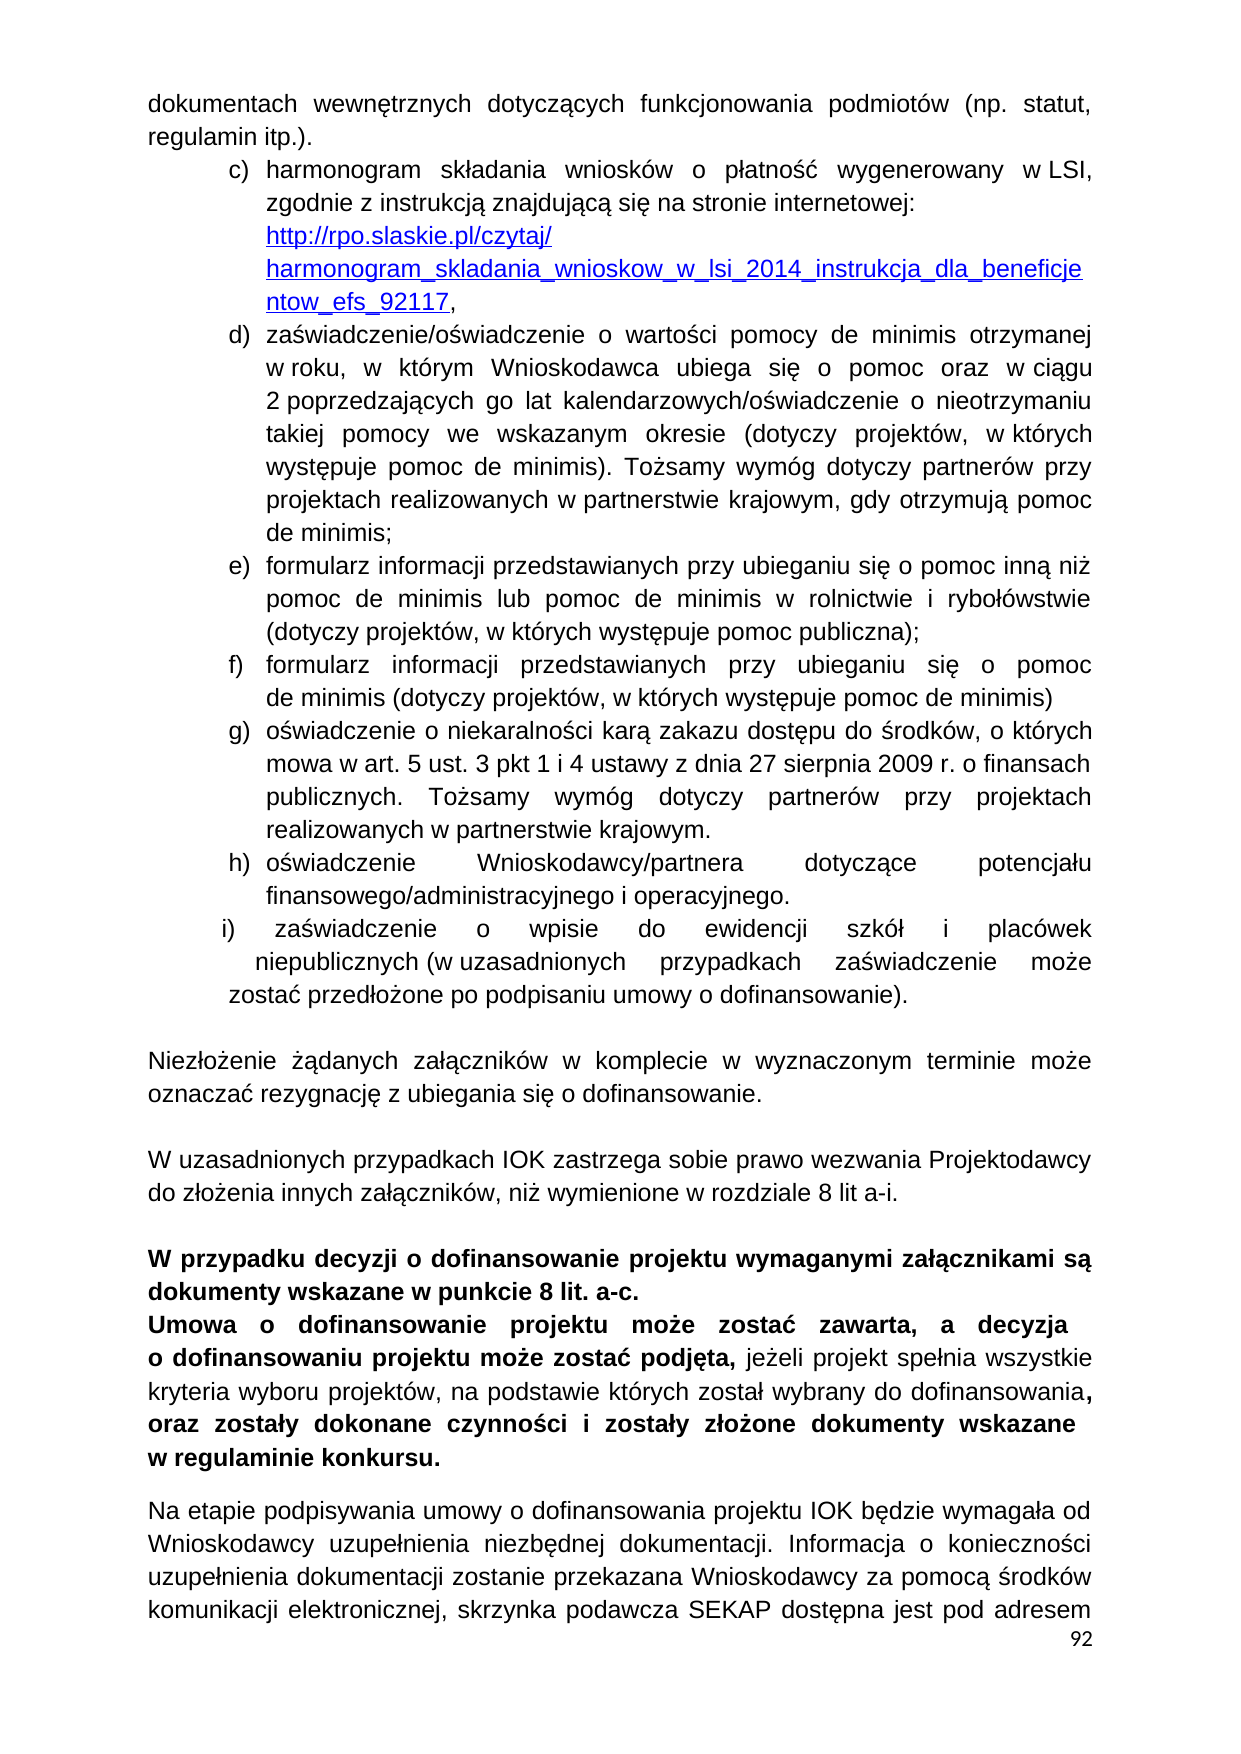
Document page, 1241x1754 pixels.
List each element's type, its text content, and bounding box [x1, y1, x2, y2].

text W przypadku decyzji o dofinansowanie projektu wymaganymi załącznikami są dokumenty wskazane w punkcie 8 lit. a-c. [148, 1244, 1093, 1306]
text i) zaświadczenie o wpisie do ewidencji szkół i placówek niepublicznych (w uzasadnionych przypadkach zaświadczenie może zostać przedłożone po podpisaniu umowy o dofinansowanie). [221, 914, 1093, 1009]
list oświadczenie o niekaralności karą zakazu dostępu do środków, o których mowa w art. 5 ust. 3 pkt 1 i 4 ustawy z dnia 27 sierpnia 2009 r. o finansach publicznych. Tożsamy wymóg dotyczy partnerów przy projektach realizowanych w partnerstwie krajowym. [228, 716, 1093, 844]
text Niezłożenie żądanych załączników w komplecie w wyznaczonym terminie może oznaczać rezygnację z ubiegania się o dofinansowanie. [148, 1046, 1093, 1108]
list harmonogram składania wniosków o płatność wygenerowany w LSI, zgodnie z instrukcją znajdującą się na stronie internetowej: [228, 155, 1093, 216]
list formularz informacji przedstawianych przy ubieganiu się o pomoc de minimis (dotyczy projektów, w których występuje pomoc de minimis) [228, 650, 1093, 712]
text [148, 1496, 1093, 1624]
list formularz informacji przedstawianych przy ubieganiu się o pomoc inną niż pomoc de minimis lub pomoc de minimis w rolnictwie i rybołówstwie (dotyczy projektów, w których występuje pomoc publiczna); [228, 551, 1093, 646]
list oświadczenie Wnioskodawcy/partnera dotyczące potencjału finansowego/administracyjnego i operacyjnego. [228, 848, 1093, 910]
list zaświadczenie/oświadczenie o wartości pomocy de minimis otrzymanej w roku, w którym Wnioskodawca ubiega się o pomoc oraz w ciągu 2 poprzedzających go lat kalendarzowych/oświadczenie o nieotrzymaniu takiej pomocy we wskazanym okresie (dotyczy projektów, w których występuje pomoc de minimis). Tożsamy wymóg dotyczy partnerów przy projektach realizowanych w partnerstwie krajowym, gdy otrzymują pomoc de minimis; [228, 320, 1093, 547]
text W uzasadnionych przypadkach IOK zastrzega sobie prawo wezwania Projektodawcy do złożenia innych załączników, niż wymienione w rozdziale 8 lit a-i. [148, 1145, 1093, 1207]
text Umowa o dofinansowanie projektu może zostać zawarta, a decyzja o dofinansowaniu projektu może zostać podjęta, jeżeli projekt spełnia wszystkie kryteria wyboru projektów, na podstawie których został wybrany do dofinansowania, oraz zostały dokonane czynności i zostały złożone dokumenty wskazane w regulaminie konkursu. [148, 1310, 1093, 1471]
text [148, 89, 1093, 150]
text http://rpo.slaskie.pl/czytaj/harmonogram_skladania_wnioskow_w_lsi_2014_instrukcja_dla_beneficjentow_efs_92117, [266, 221, 1093, 316]
